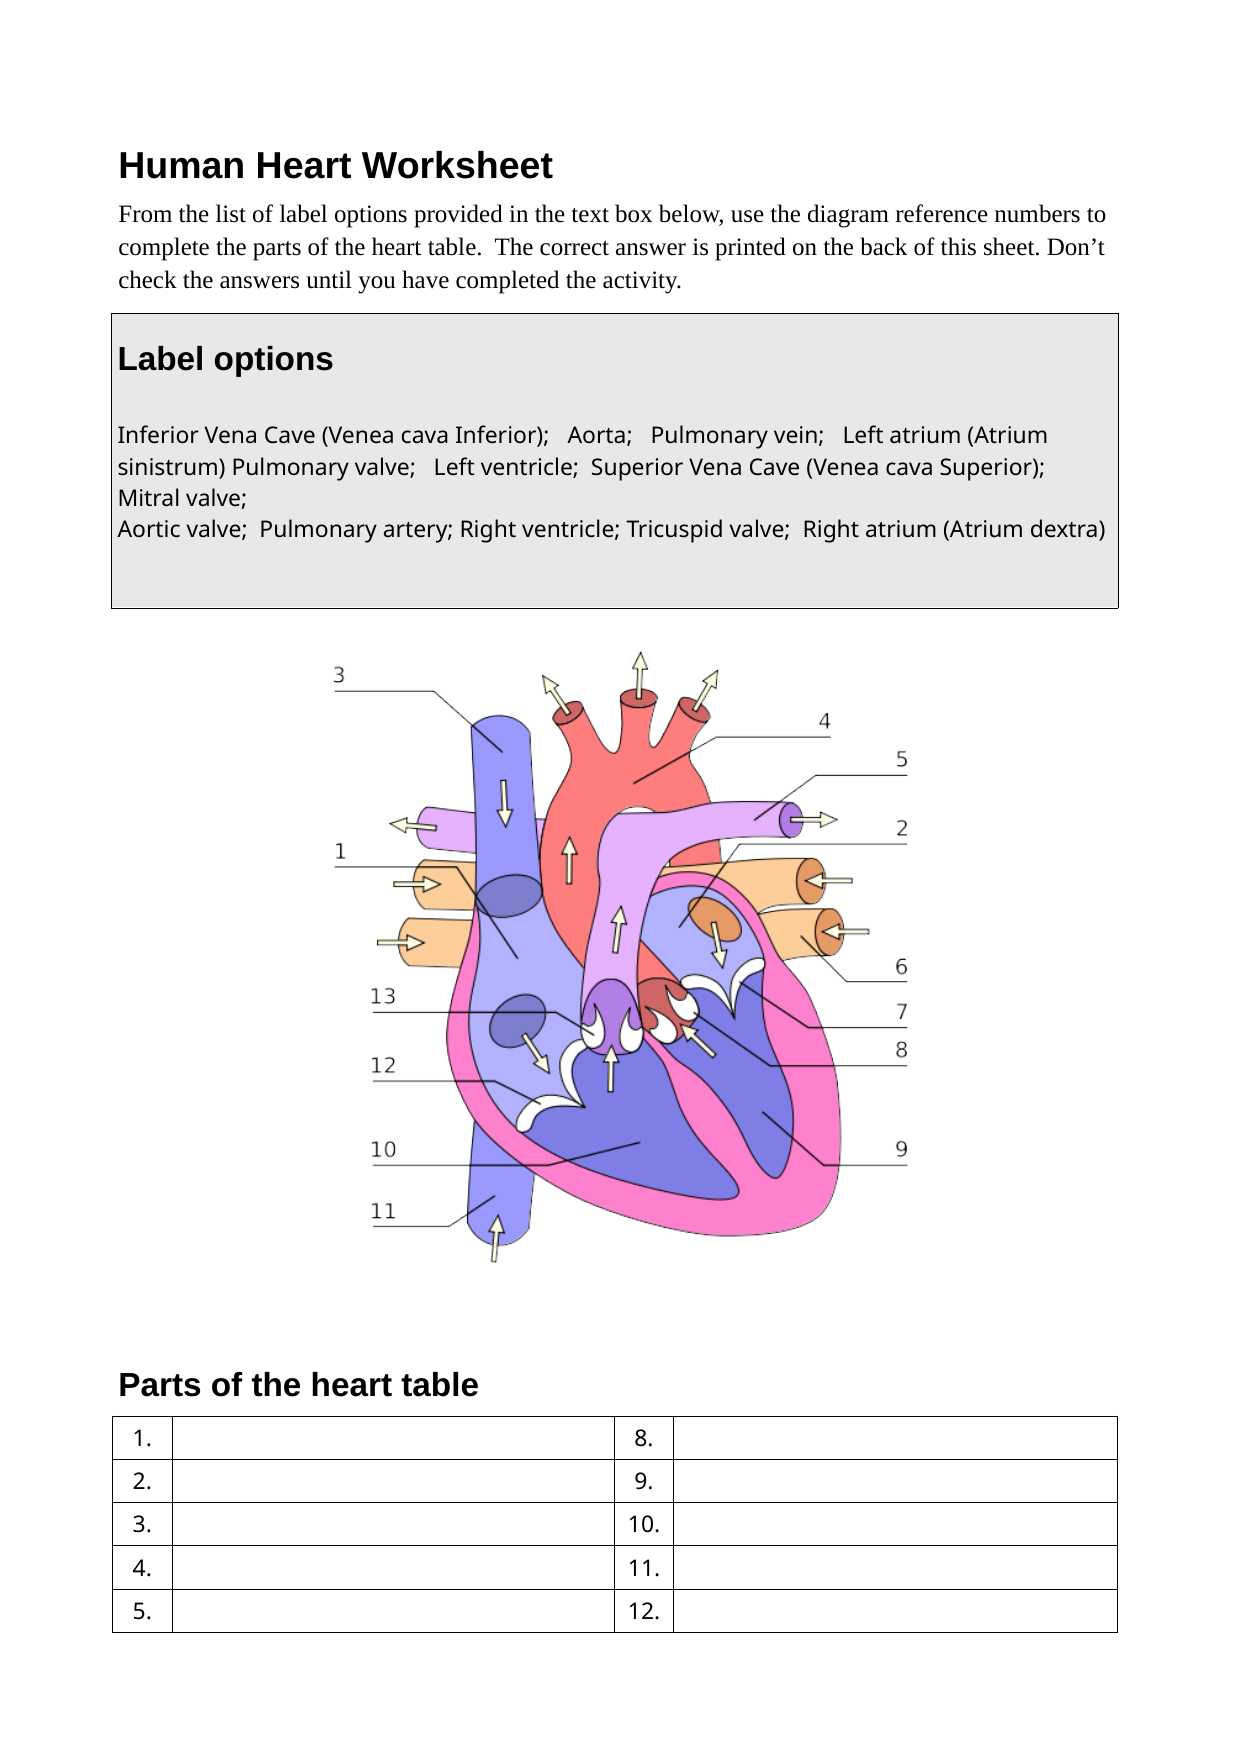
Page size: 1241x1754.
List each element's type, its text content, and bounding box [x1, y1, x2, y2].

table_cell [173, 1590, 614, 1632]
table_header [173, 1417, 614, 1459]
table_cell 12. [615, 1590, 673, 1632]
table_header Label options Inferior Vena Cave (Venea cava Inferior); Aorta; Pulmonary vein; Left atrium (Atrium sinistrum) Pulmonary valve; Left ventricle; Superior Vena Cave (Venea cava Superior); Mitral valve; Aortic valve; Pulmonary artery; Right ventricle; Tricuspid valve; Right atrium (Atrium dextra) [112, 314, 1118, 607]
table_cell 2. [113, 1460, 172, 1502]
table_cell [173, 1503, 614, 1545]
subtitle Human Heart Worksheet [118, 143, 1122, 186]
table_cell 5. [113, 1590, 172, 1632]
table_cell [674, 1546, 1117, 1589]
subtitle Parts of the heart table [118, 1365, 1122, 1403]
text From the list of label options provided in the text box below, use the diagram reference numbers to complete the parts of the heart table. The correct answer is printed on the back of this sheet. Don’t check the answers until you have completed the activity. [118, 199, 1122, 293]
table_cell [674, 1590, 1117, 1632]
table_cell [173, 1460, 614, 1502]
table_cell 9. [615, 1460, 673, 1502]
table_cell 3. [113, 1503, 172, 1545]
table_header 8. [615, 1417, 673, 1459]
table_header [674, 1417, 1117, 1459]
table_header 1. [113, 1417, 172, 1459]
table_cell 11. [615, 1546, 673, 1589]
table_cell 10. [615, 1503, 673, 1545]
table_cell [674, 1460, 1117, 1502]
table_cell [173, 1546, 614, 1589]
table_cell 4. [113, 1546, 172, 1589]
picture [314, 629, 927, 1285]
table_cell [674, 1503, 1117, 1545]
